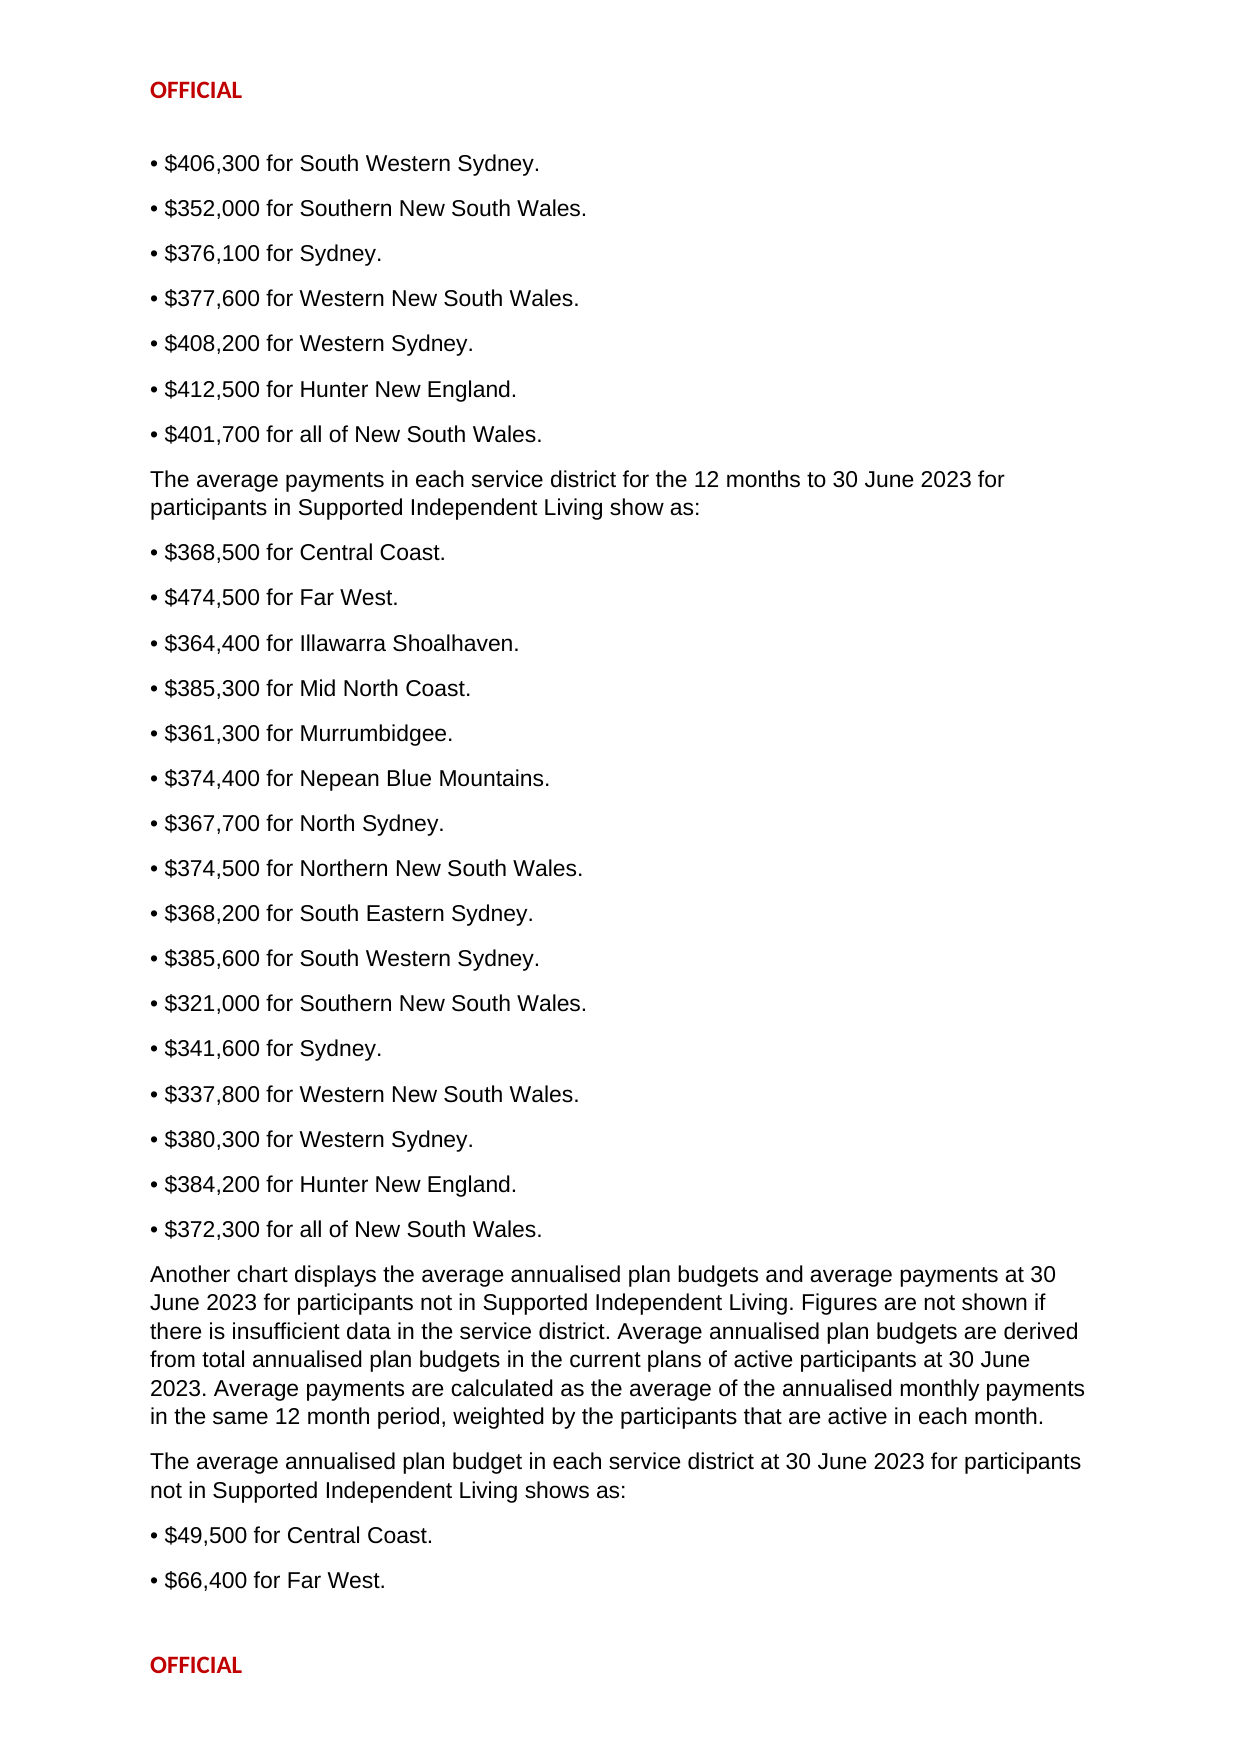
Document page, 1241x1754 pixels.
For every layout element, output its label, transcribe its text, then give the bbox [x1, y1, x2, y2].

text • $376,100 for Sydney. [150, 240, 1090, 267]
text • $364,400 for Illawarra Shoalhaven. [150, 629, 1090, 656]
text • $368,200 for South Eastern Sydney. [150, 900, 1090, 926]
text • $401,700 for all of New South Wales. [150, 421, 1090, 447]
text • $352,000 for Southern New South Wales. [150, 195, 1090, 221]
text The average payments in each service district for the 12 months to 30 June 2023 for participants in Supported Independent Living show as: [150, 466, 1090, 521]
text The average annualised plan budget in each service district at 30 June 2023 for participants not in Supported Independent Living shows as: [150, 1448, 1090, 1503]
text • $377,600 for Western New South Wales. [150, 285, 1090, 312]
text • $385,300 for Mid North Coast. [150, 674, 1090, 701]
text • $321,000 for Southern New South Wales. [150, 990, 1090, 1017]
text Another chart displays the average annualised plan budgets and average payments at 30 June 2023 for participants not in Supported Independent Living. Figures are not shown if there is insufficient data in the service district. Average annualised plan budgets are derived from total annualised plan budgets in the current plans of active participants at 30 June 2023. Average payments are calculated as the average of the annualised monthly payments in the same 12 month period, weighted by the participants that are active in each month. [150, 1261, 1090, 1429]
text • $66,400 for Far West. [150, 1567, 1090, 1593]
text • $412,500 for Hunter New England. [150, 376, 1090, 402]
text • $337,800 for Western New South Wales. [150, 1081, 1090, 1107]
text • $368,500 for Central Coast. [150, 539, 1090, 566]
text • $341,600 for Sydney. [150, 1035, 1090, 1062]
text • $49,500 for Central Coast. [150, 1522, 1090, 1548]
text • $372,300 for all of New South Wales. [150, 1216, 1090, 1242]
text • $474,500 for Far West. [150, 584, 1090, 611]
text • $374,500 for Northern New South Wales. [150, 855, 1090, 881]
text • $367,700 for North Sydney. [150, 810, 1090, 836]
text • $380,300 for Western Sydney. [150, 1126, 1090, 1152]
text • $406,300 for South Western Sydney. [150, 150, 1090, 176]
text • $408,200 for Western Sydney. [150, 330, 1090, 357]
text • $384,200 for Hunter New England. [150, 1171, 1090, 1197]
text • $385,600 for South Western Sydney. [150, 945, 1090, 972]
text • $374,400 for Nepean Blue Mountains. [150, 765, 1090, 791]
text • $361,300 for Murrumbidgee. [150, 720, 1090, 746]
